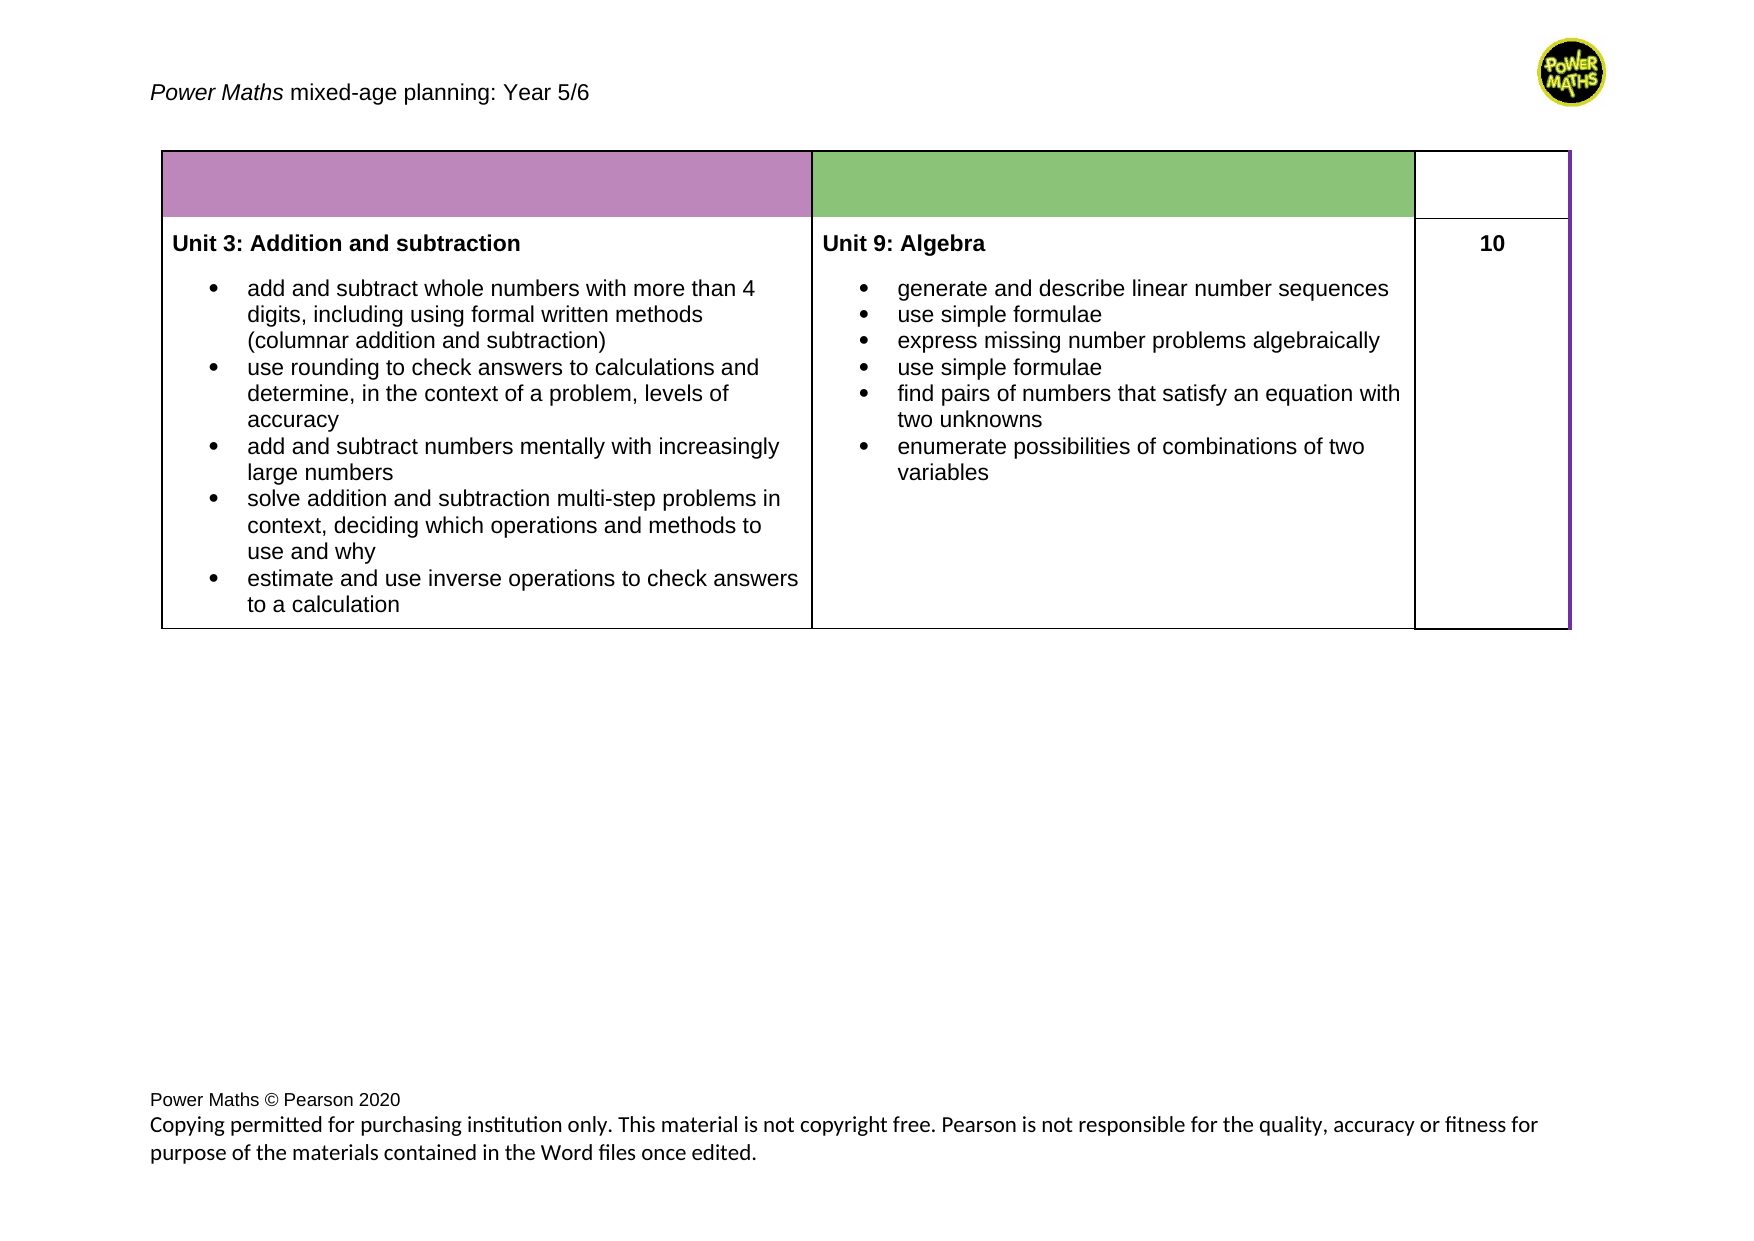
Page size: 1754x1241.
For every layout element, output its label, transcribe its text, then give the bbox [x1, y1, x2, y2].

table_header [163, 152, 811, 217]
table_cell 10 [1416, 219, 1568, 628]
table_header [1416, 152, 1568, 217]
table_cell Unit 9: Algebra generate and describe linear number sequences use simple formulae express missing number problems algebraically use simple formulae find pairs of numbers that satisfy an equation with two unknowns enumerate possibilities of combinations of two variables [813, 218, 1414, 628]
table_cell Unit 3: Addition and subtraction add and subtract whole numbers with more than 4 digits, including using formal written methods (columnar addition and subtraction) use rounding to check answers to calculations and determine, in the context of a problem, levels of accuracy add and subtract numbers mentally with increasingly large numbers solve addition and subtraction multi-step problems in context, deciding which operations and methods to use and why estimate and use inverse operations to check answers to a calculation [163, 218, 811, 628]
picture [1536, 37, 1606, 107]
table_header [813, 152, 1414, 217]
